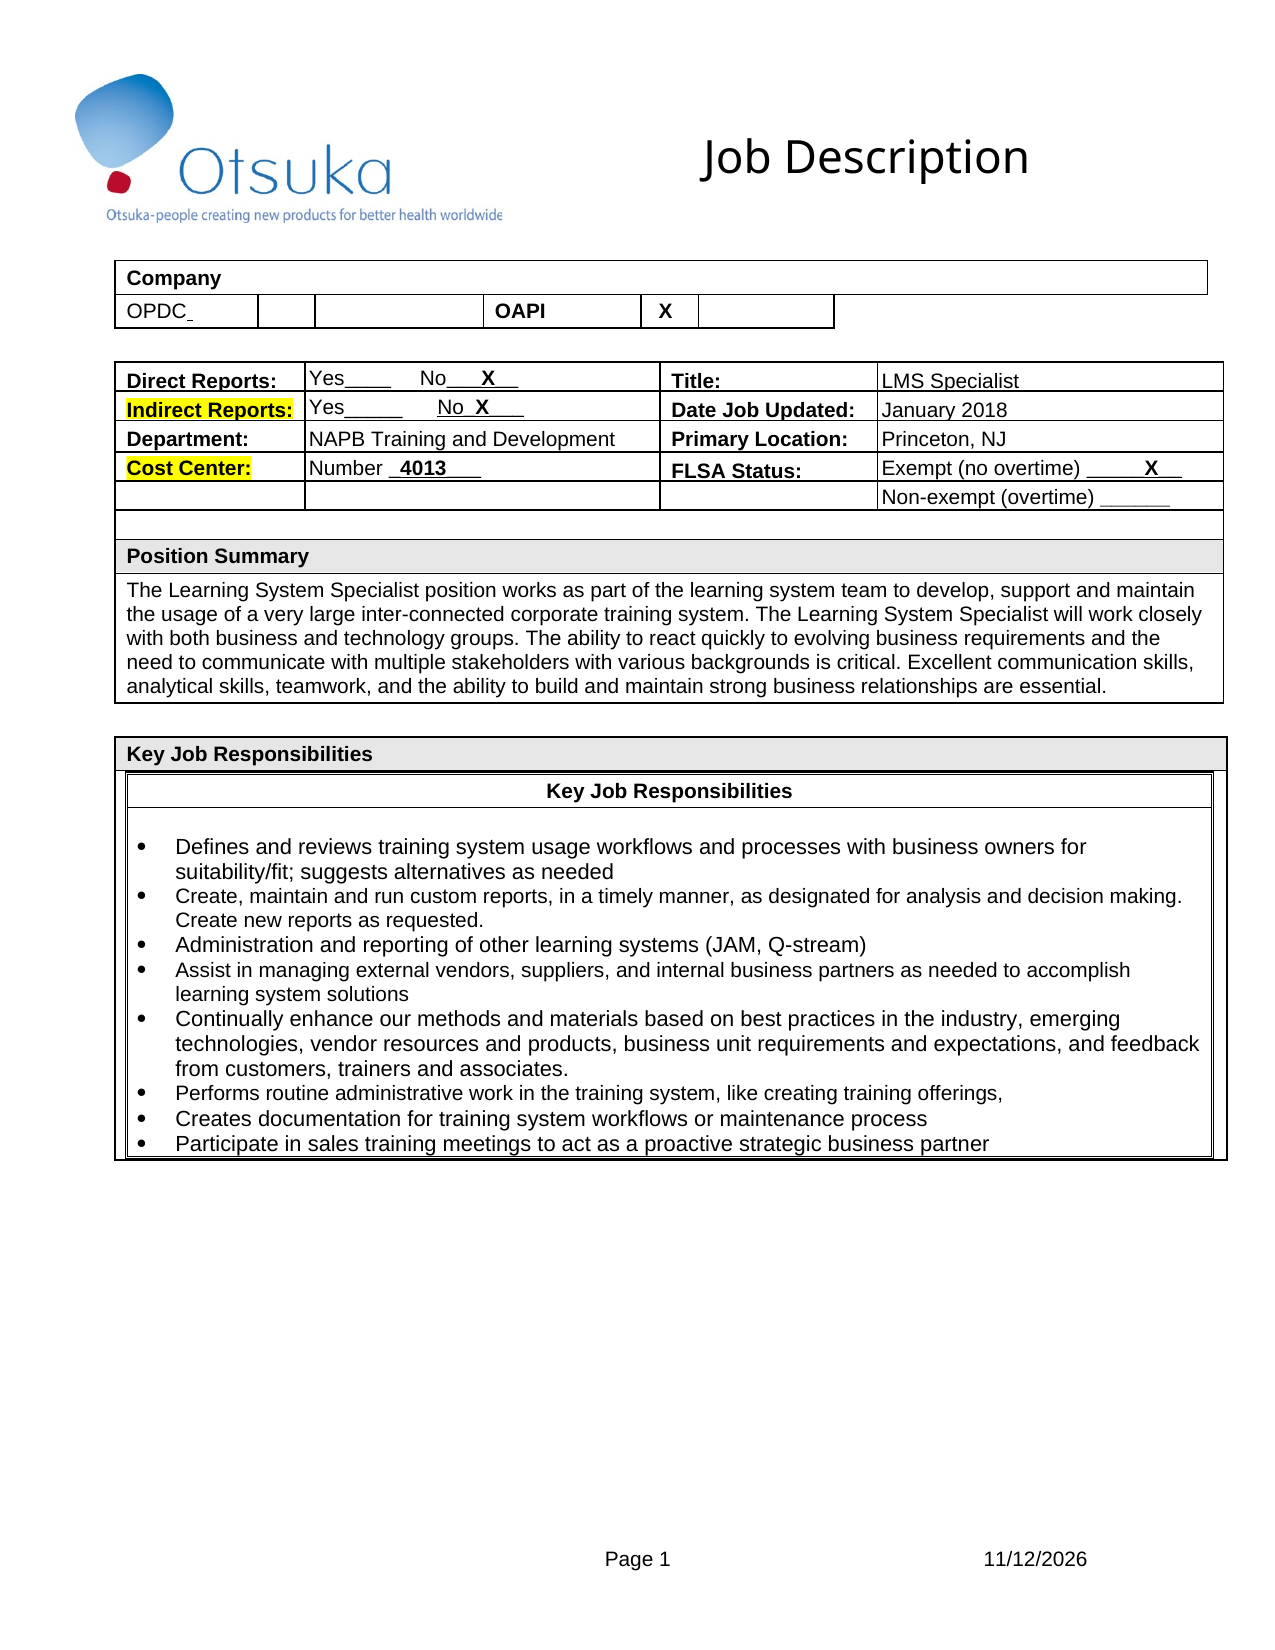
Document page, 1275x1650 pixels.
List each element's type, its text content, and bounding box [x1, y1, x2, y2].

picture [75, 74, 503, 223]
table_cell [1214, 771, 1226, 1159]
table_header LMS Specialist [878, 363, 1223, 390]
table_header Yes____ No___X__ [306, 363, 659, 390]
table_cell OAPI [484, 295, 640, 327]
table_header Title: [661, 363, 877, 390]
table_cell [116, 771, 125, 1159]
table_cell [699, 295, 833, 327]
table_header Direct Reports: [116, 363, 304, 390]
table_cell [128, 775, 1211, 807]
table_cell NAPB Training and Development [306, 421, 659, 451]
table_cell [306, 482, 659, 509]
table_cell January 2018 [878, 392, 1223, 419]
table_cell [116, 511, 1223, 538]
table_cell X [642, 295, 698, 327]
table_cell Princeton, NJ [878, 421, 1223, 451]
table_header Company [116, 261, 1207, 293]
table_cell Date Job Updated: [661, 392, 877, 419]
table_cell Non-exempt (overtime) ______ [878, 482, 1223, 509]
table_header Key Job Responsibilities [116, 738, 1226, 770]
table_cell [661, 482, 877, 509]
table_cell Yes_____ No_X___ [306, 392, 659, 419]
table_cell FLSA Status: [661, 453, 877, 480]
table_cell Position Summary [116, 540, 1223, 572]
table_cell Number _4013___ [306, 453, 659, 480]
table_cell [128, 808, 1211, 1156]
table_cell : [116, 453, 304, 480]
table_cell Department: [116, 421, 304, 451]
table_cell [316, 295, 483, 327]
table_cell Primary Location: [661, 421, 877, 451]
table_cell The Learning System Specialist position works as part of the learning system team to develop, support and maintain the usage of a very large inter-connected corporate training system. The Learning System Specialist will work closely with both business and technology groups. The ability to react quickly to evolving business requirements and the need to communicate with multiple stakeholders with various backgrounds is critical. Excellent communication skills, analytical skills, teamwork, and the ability to build and maintain strong business relationships are essential. [116, 574, 1223, 702]
table_cell Exempt (no overtime) _____X__ [878, 453, 1223, 480]
table_cell [259, 295, 314, 327]
table_cell OPDC [116, 295, 257, 327]
table_cell Indirect Reports: [116, 392, 304, 419]
table_cell [116, 482, 304, 509]
